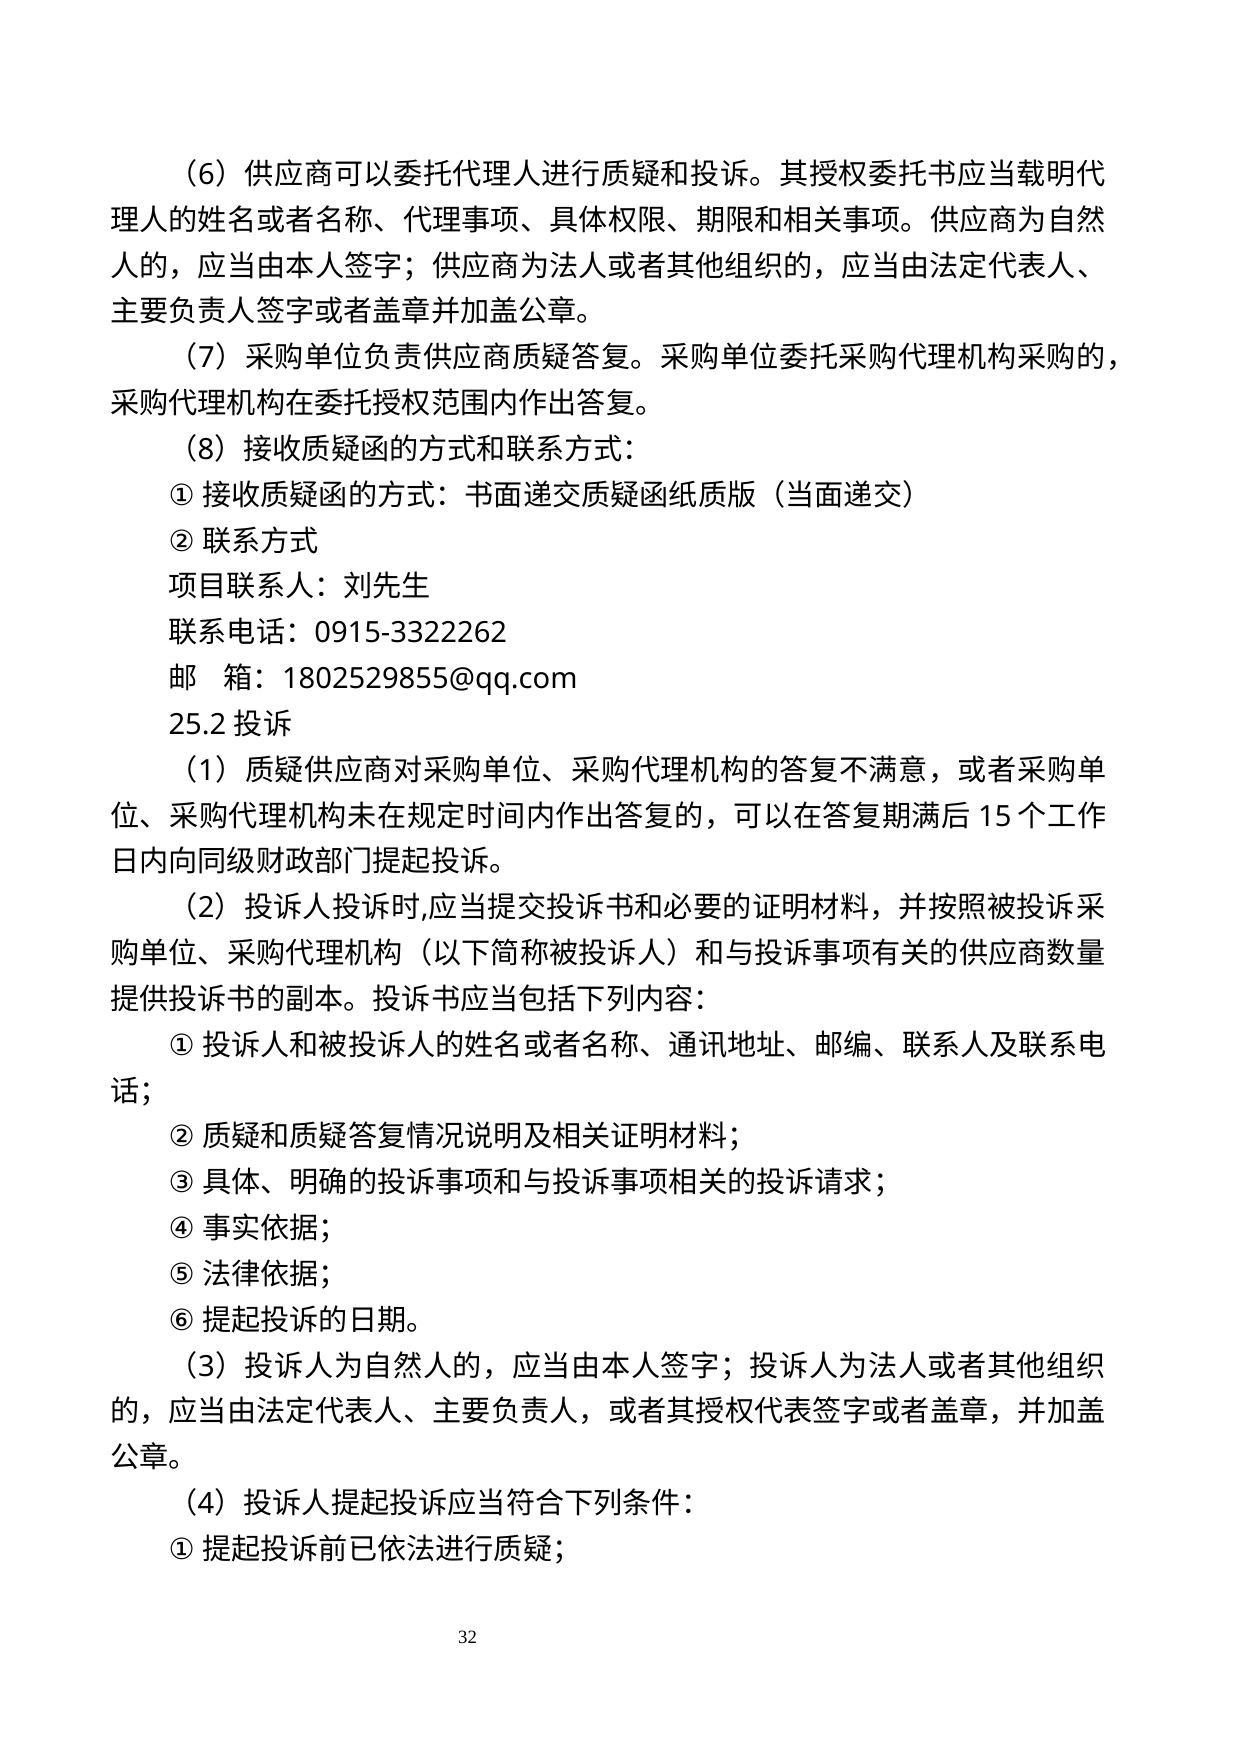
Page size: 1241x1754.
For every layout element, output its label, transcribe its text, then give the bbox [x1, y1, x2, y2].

text 邮 箱：1802529855@qq.com [110, 652, 1106, 698]
text ① 接收质疑函的方式：书面递交质疑函纸质版（当面递交） [110, 468, 1106, 514]
text ① 提起投诉前已依法进行质疑； [110, 1523, 1106, 1568]
text （2）投诉人投诉时,应当提交投诉书和必要的证明材料，并按照被投诉采购单位、采购代理机构（以下简称被投诉人）和与投诉事项有关的供应商数量提供投诉书的副本。投诉书应当包括下列内容： [110, 881, 1106, 1018]
text ⑤ 法律依据； [110, 1248, 1106, 1293]
text （7）采购单位负责供应商质疑答复。采购单位委托采购代理机构采购的，采购代理机构在委托授权范围内作出答复。 [110, 331, 1106, 423]
text 项目联系人：刘先生 [110, 560, 1106, 606]
text ④ 事实依据； [110, 1202, 1106, 1248]
text 25.2 投诉 [110, 698, 1106, 743]
text （6）供应商可以委托代理人进行质疑和投诉。其授权委托书应当载明代理人的姓名或者名称、代理事项、具体权限、期限和相关事项。供应商为自然人的，应当由本人签字；供应商为法人或者其他组织的，应当由法定代表人、主要负责人签字或者盖章并加盖公章。 [110, 148, 1106, 331]
text ⑥ 提起投诉的日期。 [110, 1293, 1106, 1339]
text 联系电话：0915-3322262 [110, 606, 1106, 652]
text （3）投诉人为自然人的，应当由本人签字；投诉人为法人或者其他组织的，应当由法定代表人、主要负责人，或者其授权代表签字或者盖章，并加盖公章。 [110, 1339, 1106, 1477]
text ③ 具体、明确的投诉事项和与投诉事项相关的投诉请求； [110, 1156, 1106, 1202]
text ② 联系方式 [110, 514, 1106, 560]
text （1）质疑供应商对采购单位、采购代理机构的答复不满意，或者采购单位、采购代理机构未在规定时间内作出答复的，可以在答复期满后15个工作日内向同级财政部门提起投诉。 [110, 743, 1106, 881]
text ① 投诉人和被投诉人的姓名或者名称、通讯地址、邮编、联系人及联系电话； [110, 1018, 1106, 1110]
text （4）投诉人提起投诉应当符合下列条件： [110, 1477, 1106, 1523]
text ② 质疑和质疑答复情况说明及相关证明材料； [110, 1110, 1106, 1156]
text （8）接收质疑函的方式和联系方式： [110, 423, 1106, 468]
